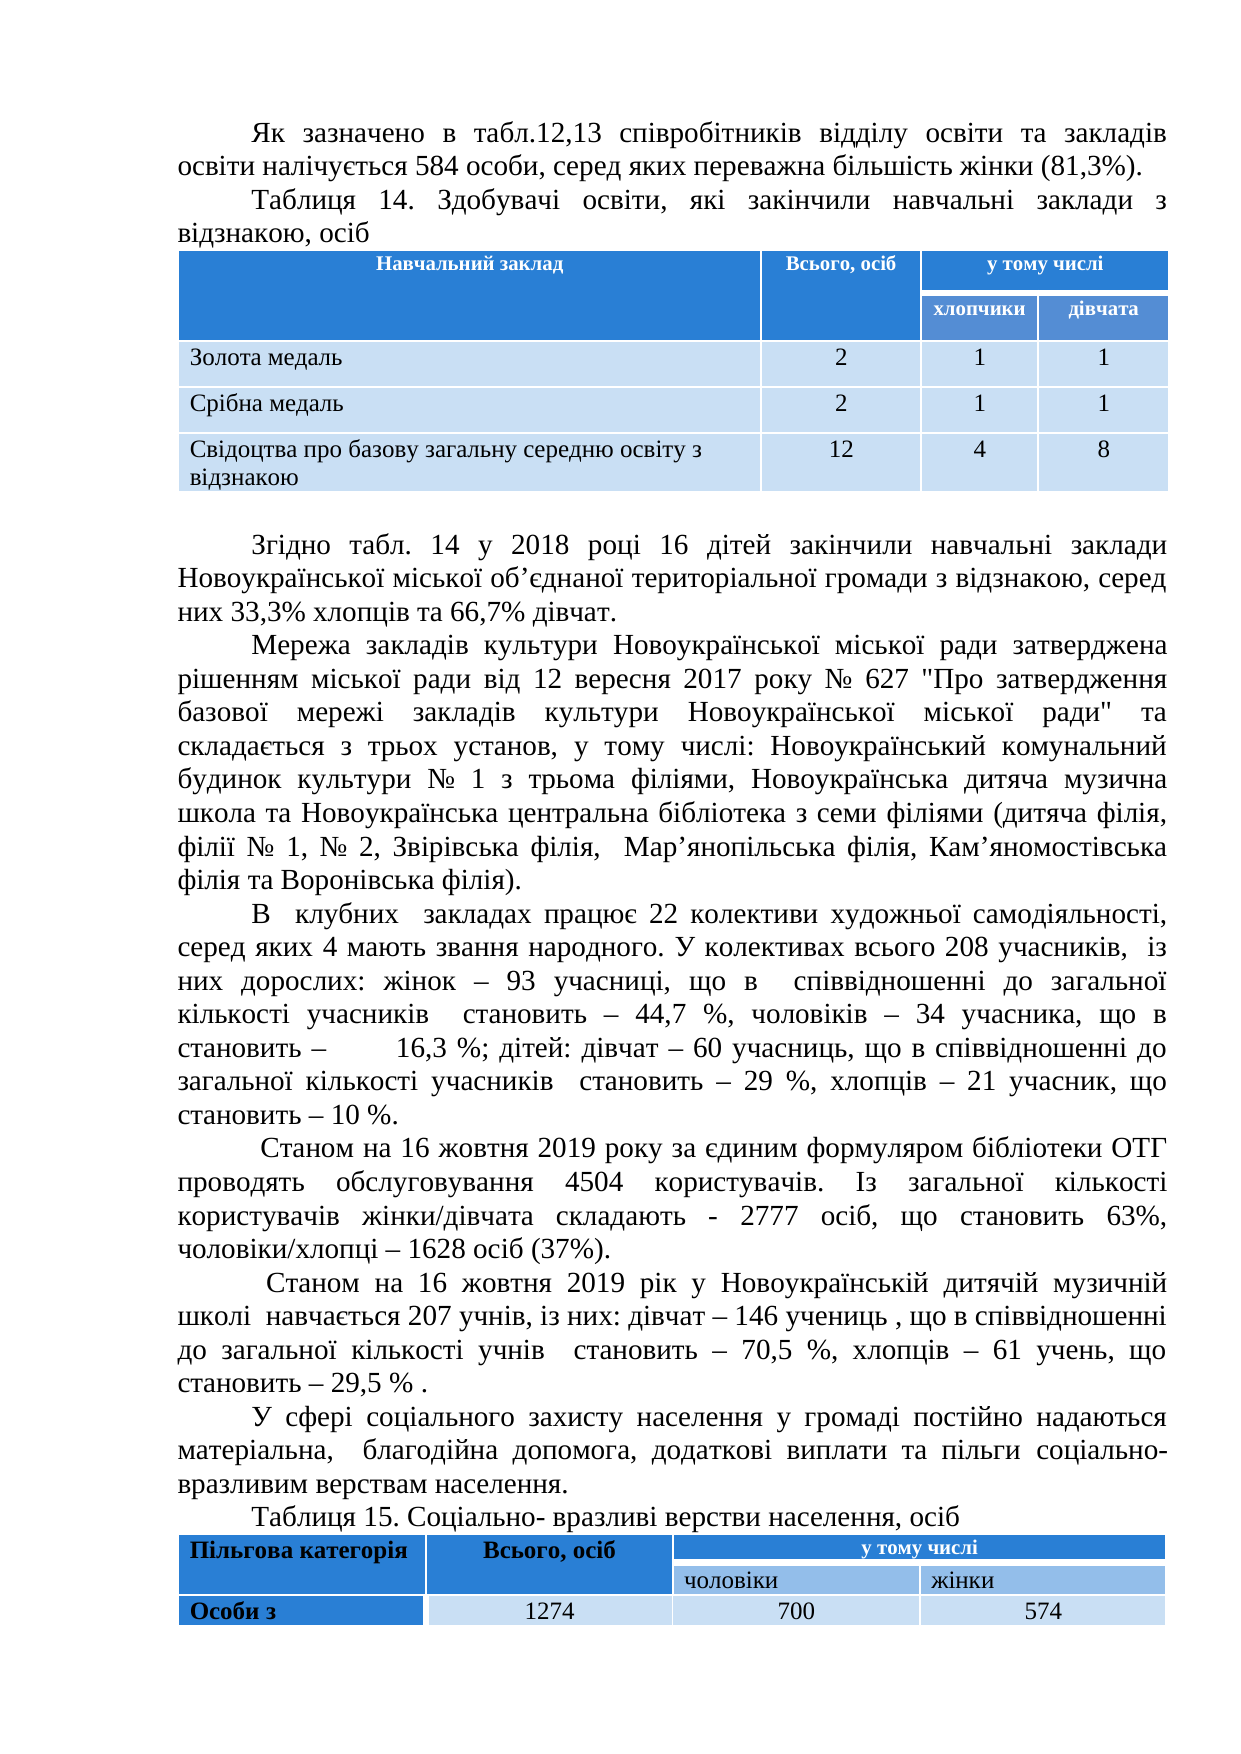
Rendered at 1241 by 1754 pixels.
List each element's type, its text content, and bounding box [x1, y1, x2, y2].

table_header Навчальний заклад [179, 251, 760, 340]
table_cell 8 [1039, 434, 1168, 491]
text В клубних закладах працює 22 колективи художньої самодіяльності, серед яких 4 мають звання народного. У колективах всього 208 учасників, із них дорослих: жінок – 93 учасниці, що в співвідношенні до загальної кількості учасників становить – 44,7 %, чоловіків – 34 учасника, що в становить – 16,3 %; дітей: дівчат – 60 учасниць, що в співвідношенні до загальної кількості учасників становить – 29 %, хлопців – 21 учасник, що становить – 10 %. [177, 896, 1168, 1131]
table_header у тому числі [922, 251, 1168, 290]
table_cell 2 [762, 342, 920, 386]
table_cell 1 [1039, 342, 1168, 386]
table_cell Свідоцтва про базову загальну середню освіту з відзнакою [179, 434, 760, 491]
table_cell дівчата [1039, 296, 1168, 340]
table_cell 2 [762, 388, 920, 432]
text Таблиця 14. Здобувачі освіти, які закінчили навчальні заклади з відзнакою, осіб [177, 182, 1168, 249]
table_cell 574 [921, 1596, 1165, 1625]
table_cell 700 [673, 1596, 919, 1625]
table_header Пільгова категорія [179, 1535, 425, 1594]
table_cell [179, 1596, 423, 1625]
table_header Всього, осіб [427, 1535, 672, 1594]
text Згідно табл. 14 у 2018 році 16 дітей закінчили навчальні заклади Новоукраїнської міської об’єднаної територіальної громади з відзнакою, серед них 33,3% хлопців та 66,7% дівчат. [177, 527, 1168, 627]
text Як зазначено в табл.12,13 співробітників відділу освіти та закладів освіти налічується 584 особи, серед яких переважна більшість жінки (81,3%). [177, 115, 1168, 182]
table_cell 12 [762, 434, 920, 491]
text У сфері соціального захисту населення у громаді постійно надаються матеріальна, благодійна допомога, додаткові виплати та пільги соціально- вразливим верствам населення. [177, 1399, 1168, 1499]
table_cell 1 [1039, 388, 1168, 432]
table_header Всього, осіб [762, 251, 920, 340]
text Таблиця 15. Соціально- вразливі верстви населення, осіб [177, 1499, 1168, 1533]
table_cell хлопчики [922, 296, 1037, 340]
table_cell чоловіки [674, 1566, 919, 1594]
table_cell 4 [922, 434, 1037, 491]
table_cell 1 [922, 388, 1037, 432]
text Станом на 16 жовтня 2019 року за єдиним формуляром бібліотеки ОТГ проводять обслуговування 4504 користувачів. Із загальної кількості користувачів жінки/дівчата складають - 2777 осіб, що становить 63%, чоловіки/хлопці – 1628 осіб (37%). [177, 1131, 1168, 1265]
table_cell Срібна медаль [179, 388, 760, 432]
text Станом на 16 жовтня 2019 рік у Новоукраїнській дитячій музичній школі навчається 207 учнів, із них: дівчат – 146 учениць , що в співвідношенні до загальної кількості учнів становить – 70,5 %, хлопців – 61 учень, що становить – 29,5 % . [177, 1265, 1168, 1399]
table_header у тому числі [674, 1535, 1165, 1559]
text Мережа закладів культури Новоукраїнської міської ради затверджена рішенням міської ради від 12 вересня 2017 року № 627 "Про затвердження базової мережі закладів культури Новоукраїнської міської ради" та складається з трьох установ, у тому числі: Новоукраїнський комунальний будинок культури № 1 з трьома філіями, Новоукраїнська дитяча музична школа та Новоукраїнська центральна бібліотека з семи філіями (дитяча філія, філії № 1, № 2, Звірівська філія, Мар’янопільська філія, Кам’яномостівська філія та Воронівська філія). [177, 627, 1168, 896]
table_cell 1274 [429, 1596, 672, 1625]
table_cell 1 [922, 342, 1037, 386]
table_cell жінки [921, 1566, 1165, 1594]
table_cell Золота медаль [179, 342, 760, 386]
